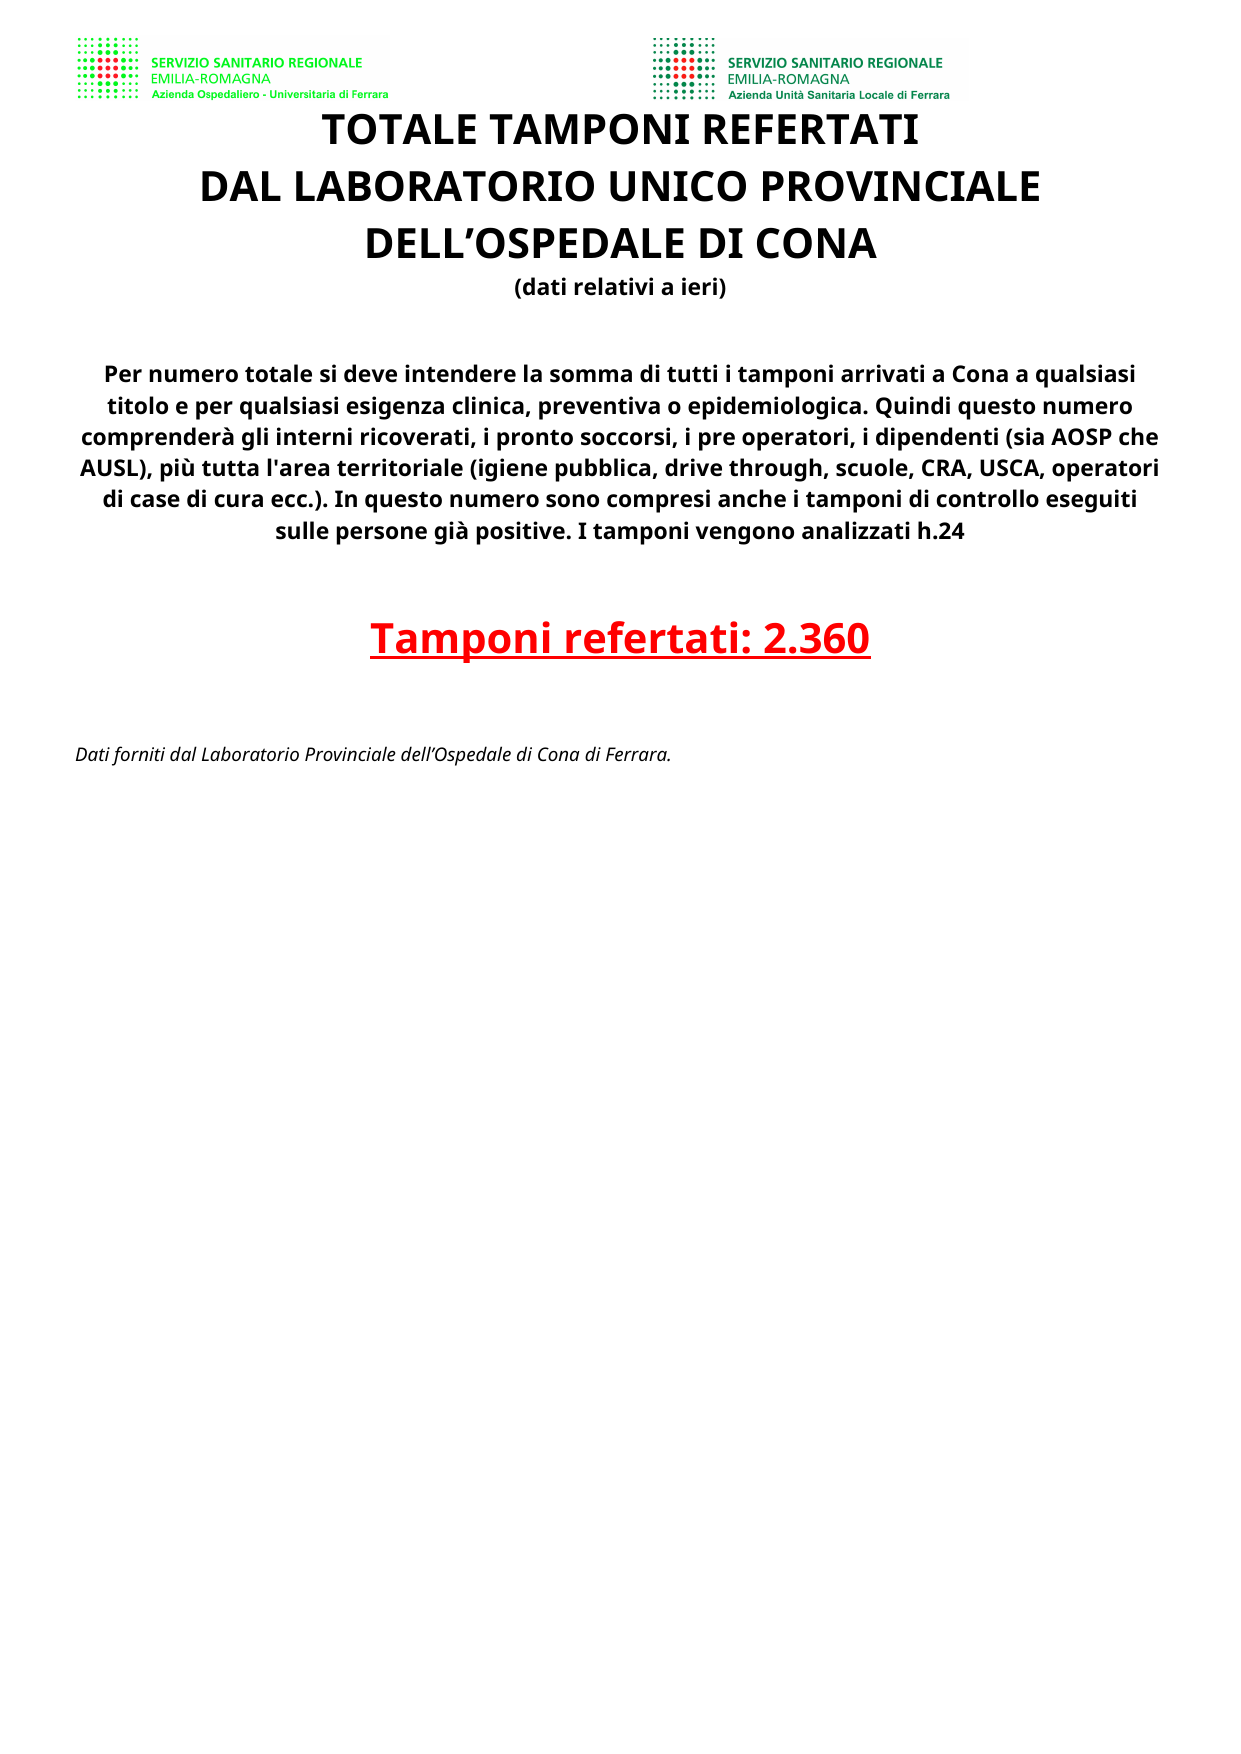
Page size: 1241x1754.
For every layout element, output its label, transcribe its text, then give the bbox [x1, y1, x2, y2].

text TOTALE TAMPONI REFERTATI [75, 100, 1165, 157]
text DAL LABORATORIO UNICO PROVINCIALE DELL’OSPEDALE DI CONA [75, 157, 1165, 270]
text (dati relativi a ieri) [75, 270, 1165, 302]
picture [75, 35, 391, 101]
text Tamponi refertati: 2.360 [75, 608, 1165, 665]
text Dati forniti dal Laboratorio Provinciale dell’Ospedale di Cona di Ferrara. [75, 742, 1165, 767]
picture [653, 38, 969, 101]
text Per numero totale si deve intendere la somma di tutti i tamponi arrivati a Cona a qualsiasi titolo e per qualsiasi esigenza clinica, preventiva o epidemiologica. Quindi questo numero comprenderà gli interni ricoverati, i pronto soccorsi, i pre operatori, i dipendenti (sia AOSP che AUSL), più tutta l'area territoriale (igiene pubblica, drive through, scuole, CRA, USCA, operatori di case di cura ecc.). In questo numero sono compresi anche i tamponi di controllo eseguiti sulle persone già positive. I tamponi vengono analizzati h.24 [75, 358, 1165, 546]
